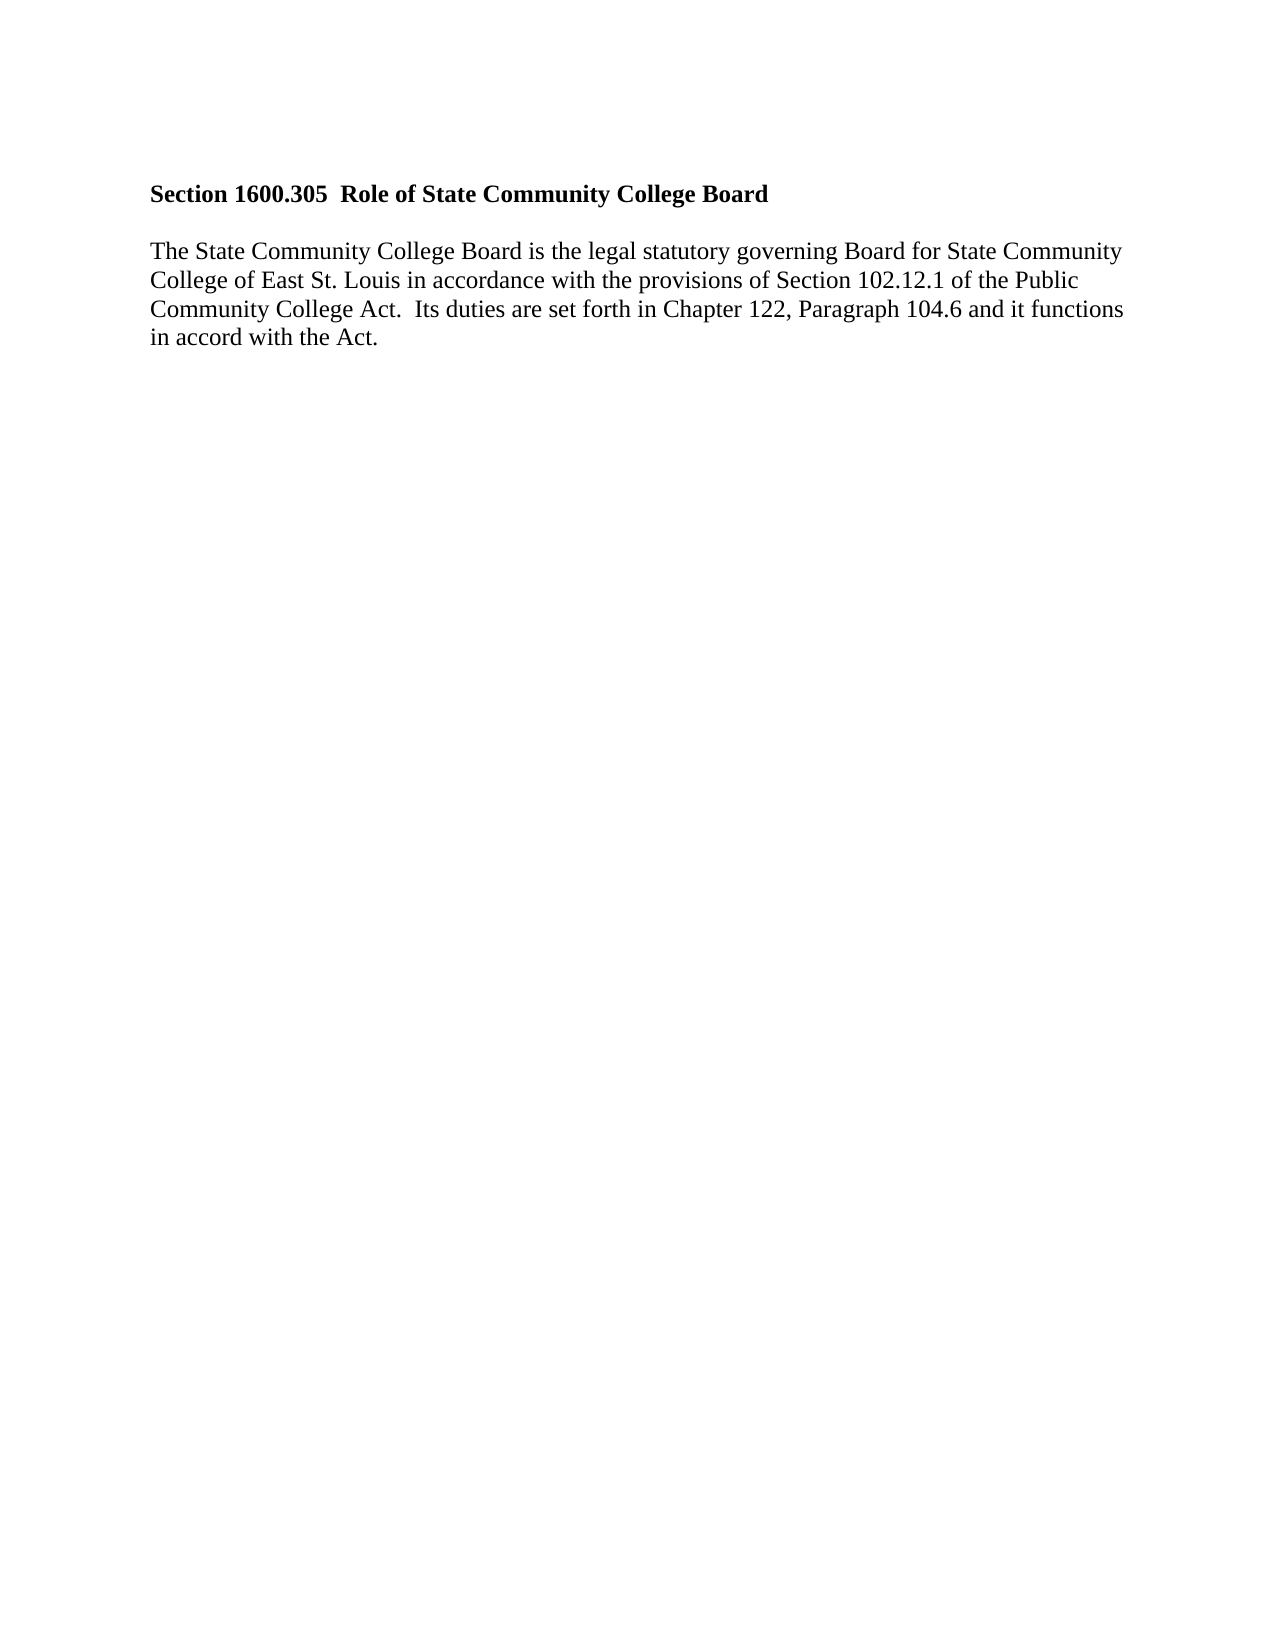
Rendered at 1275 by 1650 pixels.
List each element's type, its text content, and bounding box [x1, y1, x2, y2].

text Section 1600.305 Role of State Community College Board [150, 179, 1125, 207]
text The State Community College Board is the legal statutory governing Board for State Community College of East St. Louis in accordance with the provisions of Section 102.12.1 of the Public Community College Act. Its duties are set forth in Chapter 122, Paragraph 104.6 and it functions in accord with the Act. [150, 236, 1125, 351]
